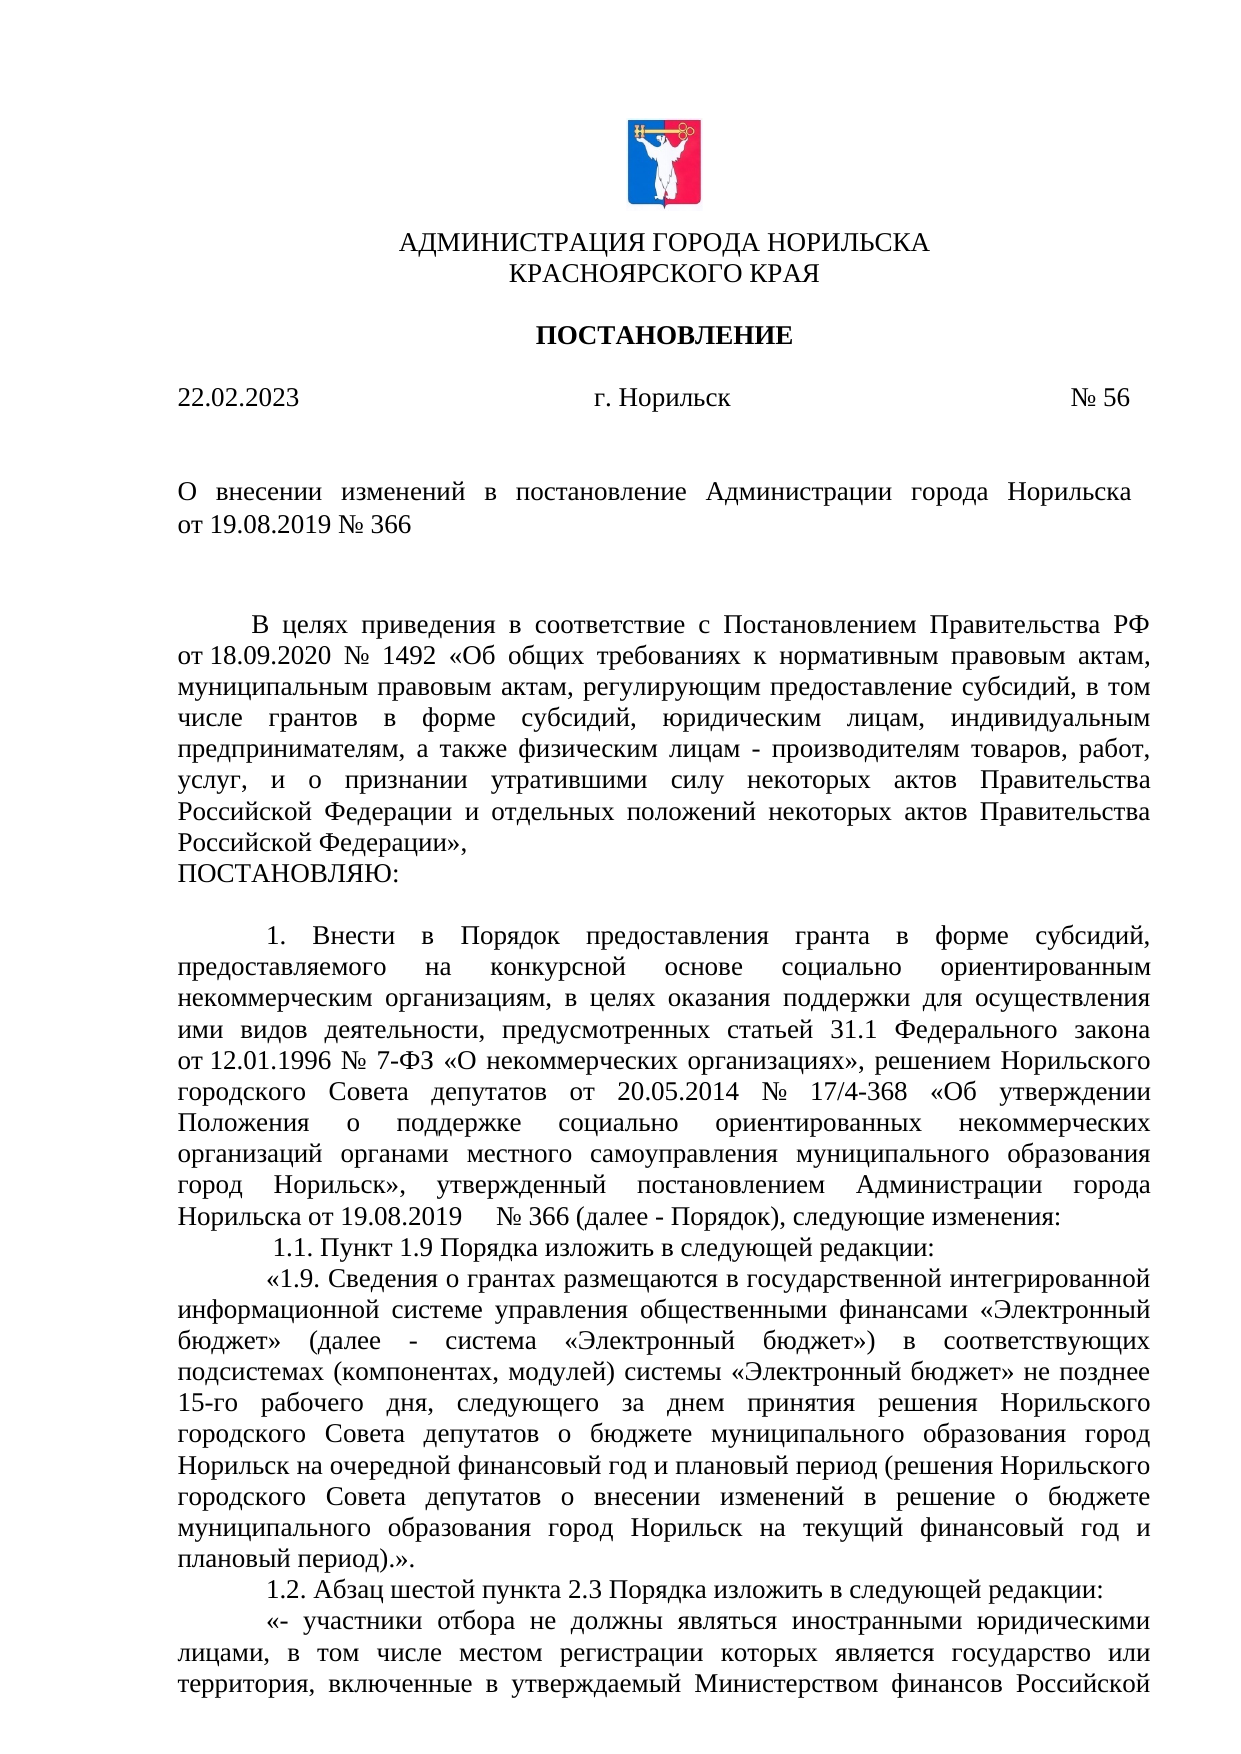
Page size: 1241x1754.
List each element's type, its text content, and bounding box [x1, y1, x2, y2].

picture [626, 118, 703, 211]
text 1. Внести в Порядок предоставления гранта в форме субсидий, предоставляемого на конкурсной основе социально ориентированным некоммерческим организациям, в целях оказания поддержки для осуществления ими видов деятельности, предусмотренных статьей 31.1 Федерального закона от 12.01.1996 № 7-ФЗ «О некоммерческих организациях», решением Норильского городского Совета депутатов от 20.05.2014 № 17/4-368 «Об утверждении Положения о поддержке социально ориентированных некоммерческих организаций органами местного самоуправления муниципального образования город Норильск», утвержденный постановлением Администрации города Норильска от 19.08.2019 № 366 (далее - Порядок), следующие изменения: [177, 919, 1152, 1231]
text В целях приведения в соответствие с Постановлением Правительства РФ от 18.09.2020 № 1492 «Об общих требованиях к нормативным правовым актам, муниципальным правовым актам, регулирующим предоставление субсидий, в том числе грантов в форме субсидий, юридическим лицам, индивидуальным предпринимателям, а также физическим лицам - производителям товаров, работ, услуг, и о признании утратившими силу некоторых актов Правительства Российской Федерации и отдельных положений некоторых актов Правительства Российской Федерации», [177, 608, 1152, 857]
text ПОСТАНОВЛЕНИЕ [177, 319, 1152, 350]
text ПОСТАНОВЛЯЮ: [177, 857, 1152, 888]
text 1.1. Пункт 1.9 Порядка изложить в следующей редакции: [177, 1231, 1152, 1262]
text АДМИНИСТРАЦИЯ ГОРОДА НОРИЛЬСКА [177, 226, 1152, 257]
text «1.9. Сведения о грантах размещаются в государственной интегрированной информационной системе управления общественными финансами «Электронный бюджет» (далее - система «Электронный бюджет») в соответствующих подсистемах (компонентах, модулей) системы «Электронный бюджет» не позднее 15-го рабочего дня, следующего за днем принятия решения Норильского городского Совета депутатов о бюджете муниципального образования город Норильск на очередной финансовый год и плановый период (решения Норильского городского Совета депутатов о внесении изменений в решение о бюджете муниципального образования город Норильск на текущий финансовый год и плановый период).». [177, 1262, 1152, 1573]
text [177, 1604, 1152, 1698]
text О внесении изменений в постановление Администрации города Норильска от 19.08.2019 № 366 [177, 475, 1152, 540]
text 1.2. Абзац шестой пункта 2.3 Порядка изложить в следующей редакции: [177, 1573, 1152, 1604]
text КРАСНОЯРСКОГО КРАЯ [177, 257, 1152, 288]
text 22.02.2023 г. Норильск № 56 [177, 382, 1152, 413]
